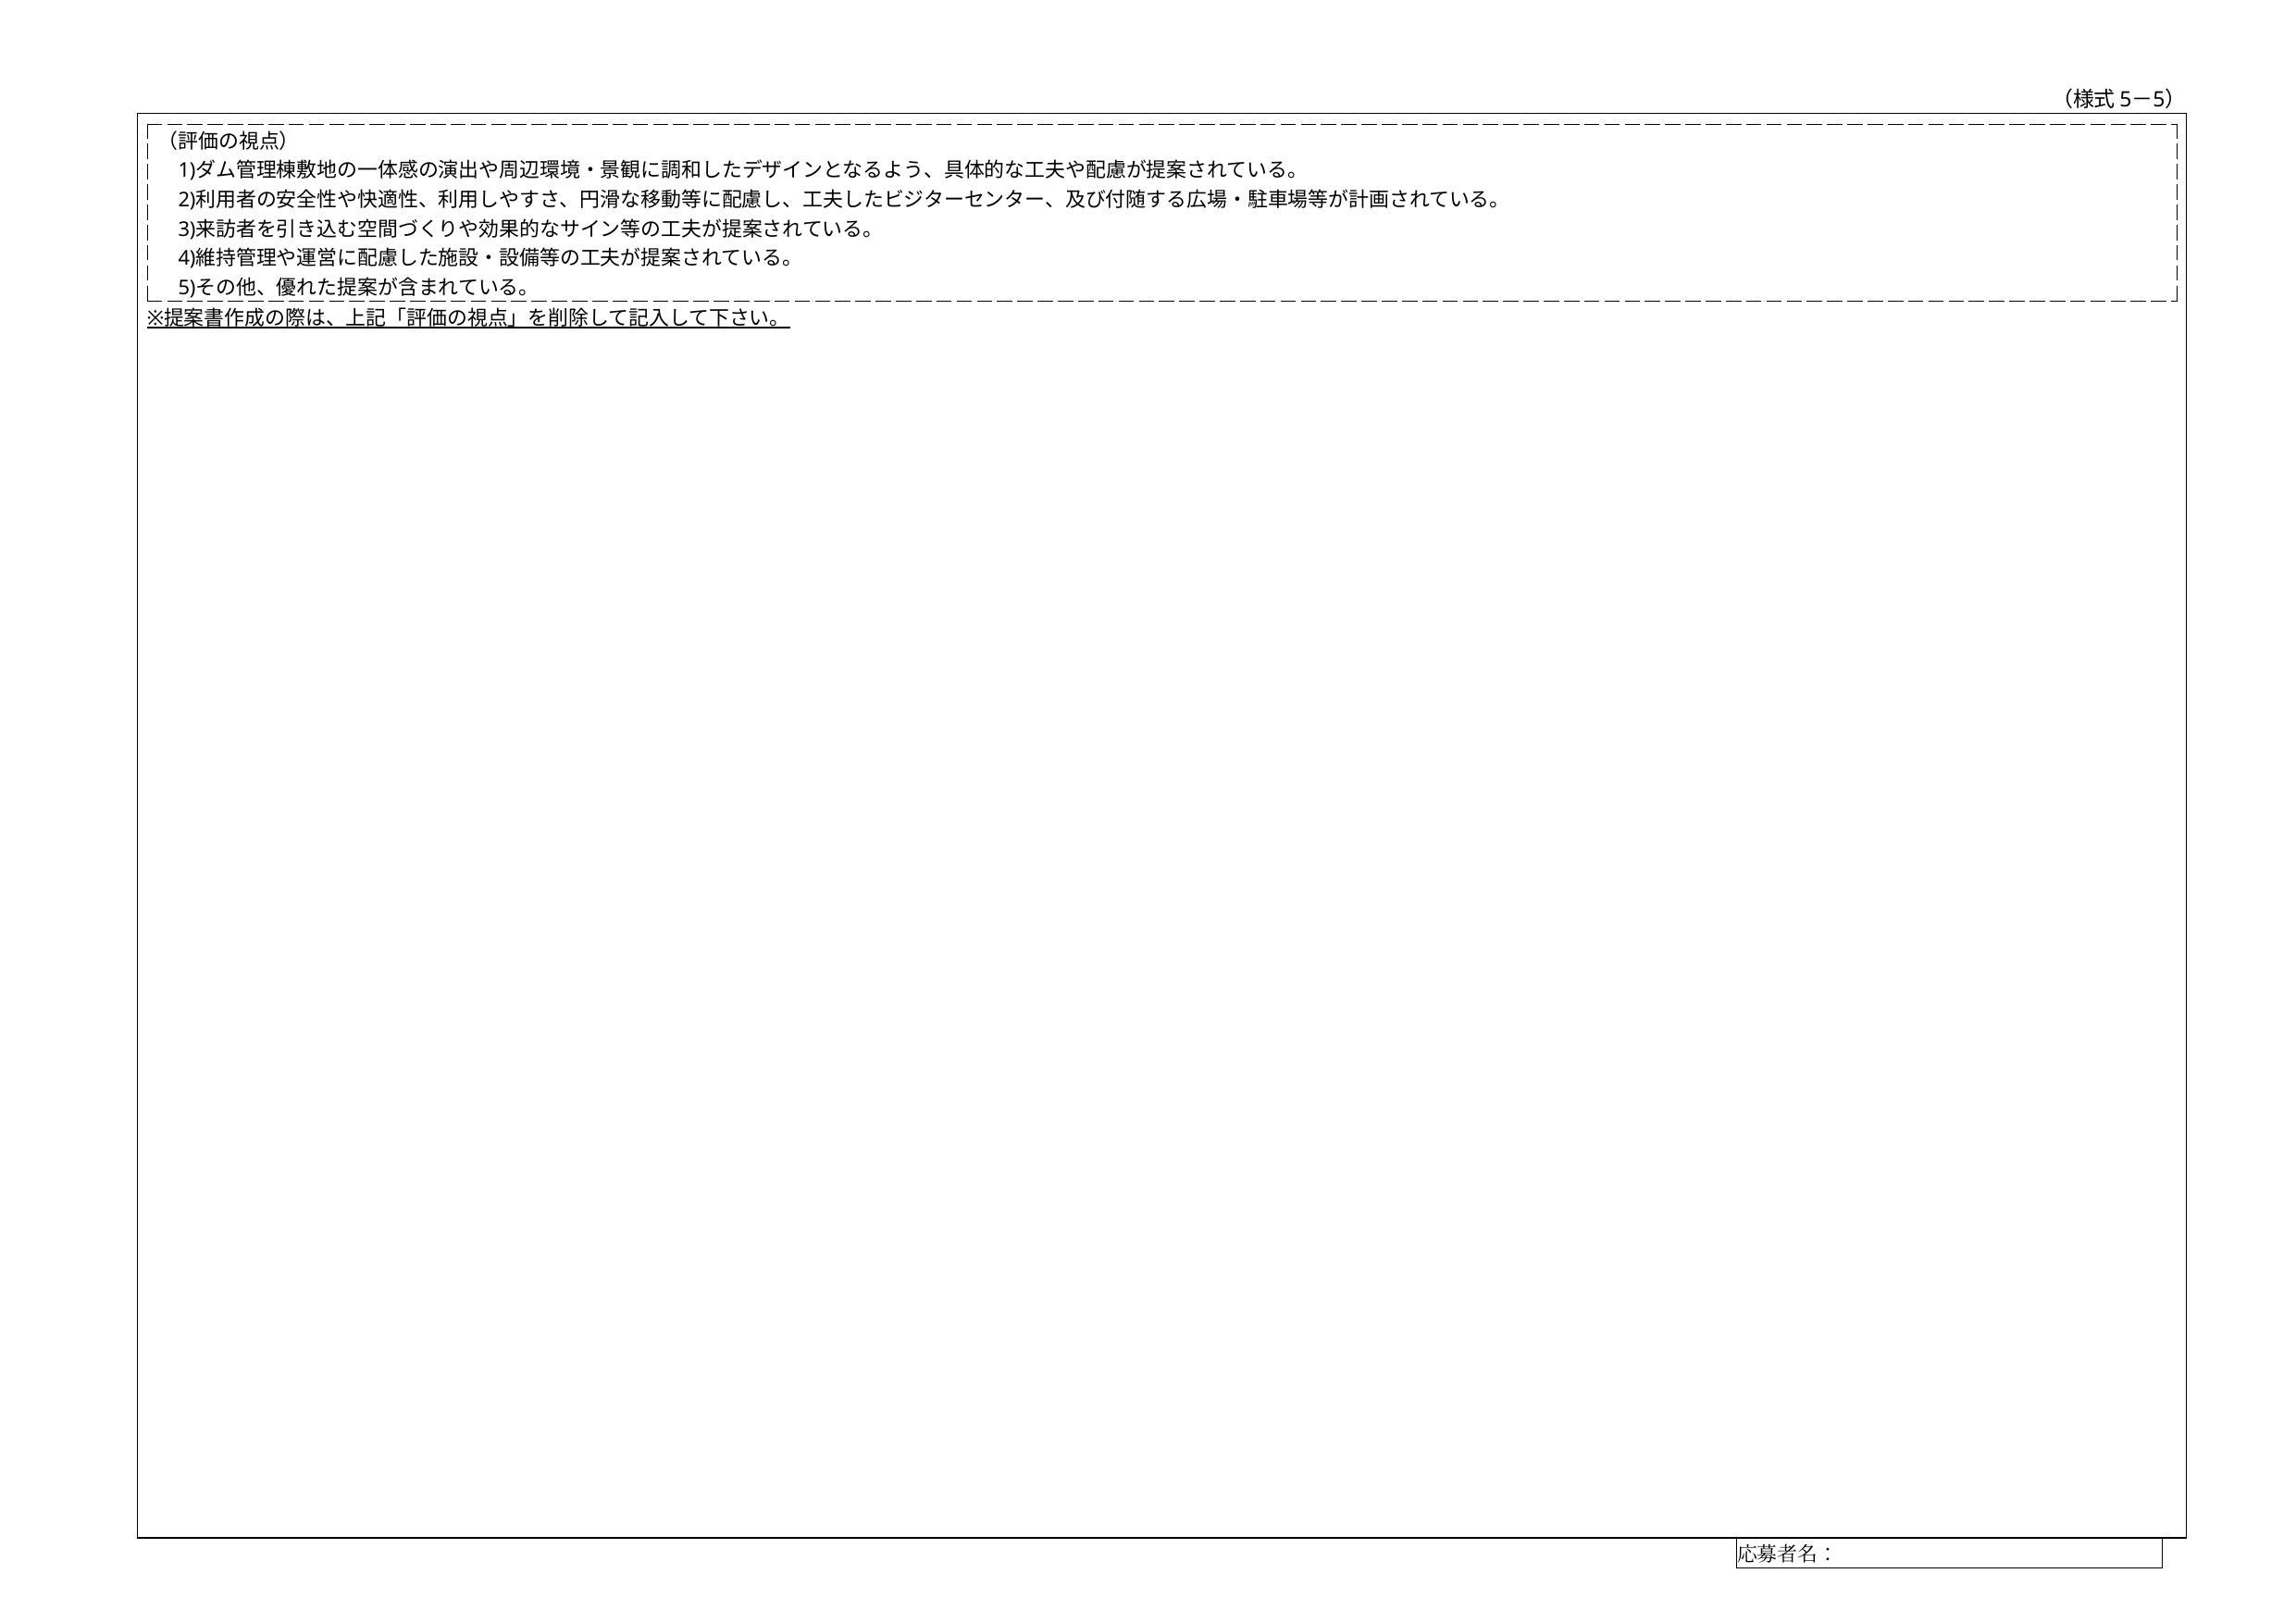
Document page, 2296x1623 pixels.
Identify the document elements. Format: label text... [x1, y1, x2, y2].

table_header ※提案書作成の際は、上記「評価の視点」を削除して記入して下さい。 [138, 114, 2186, 1537]
